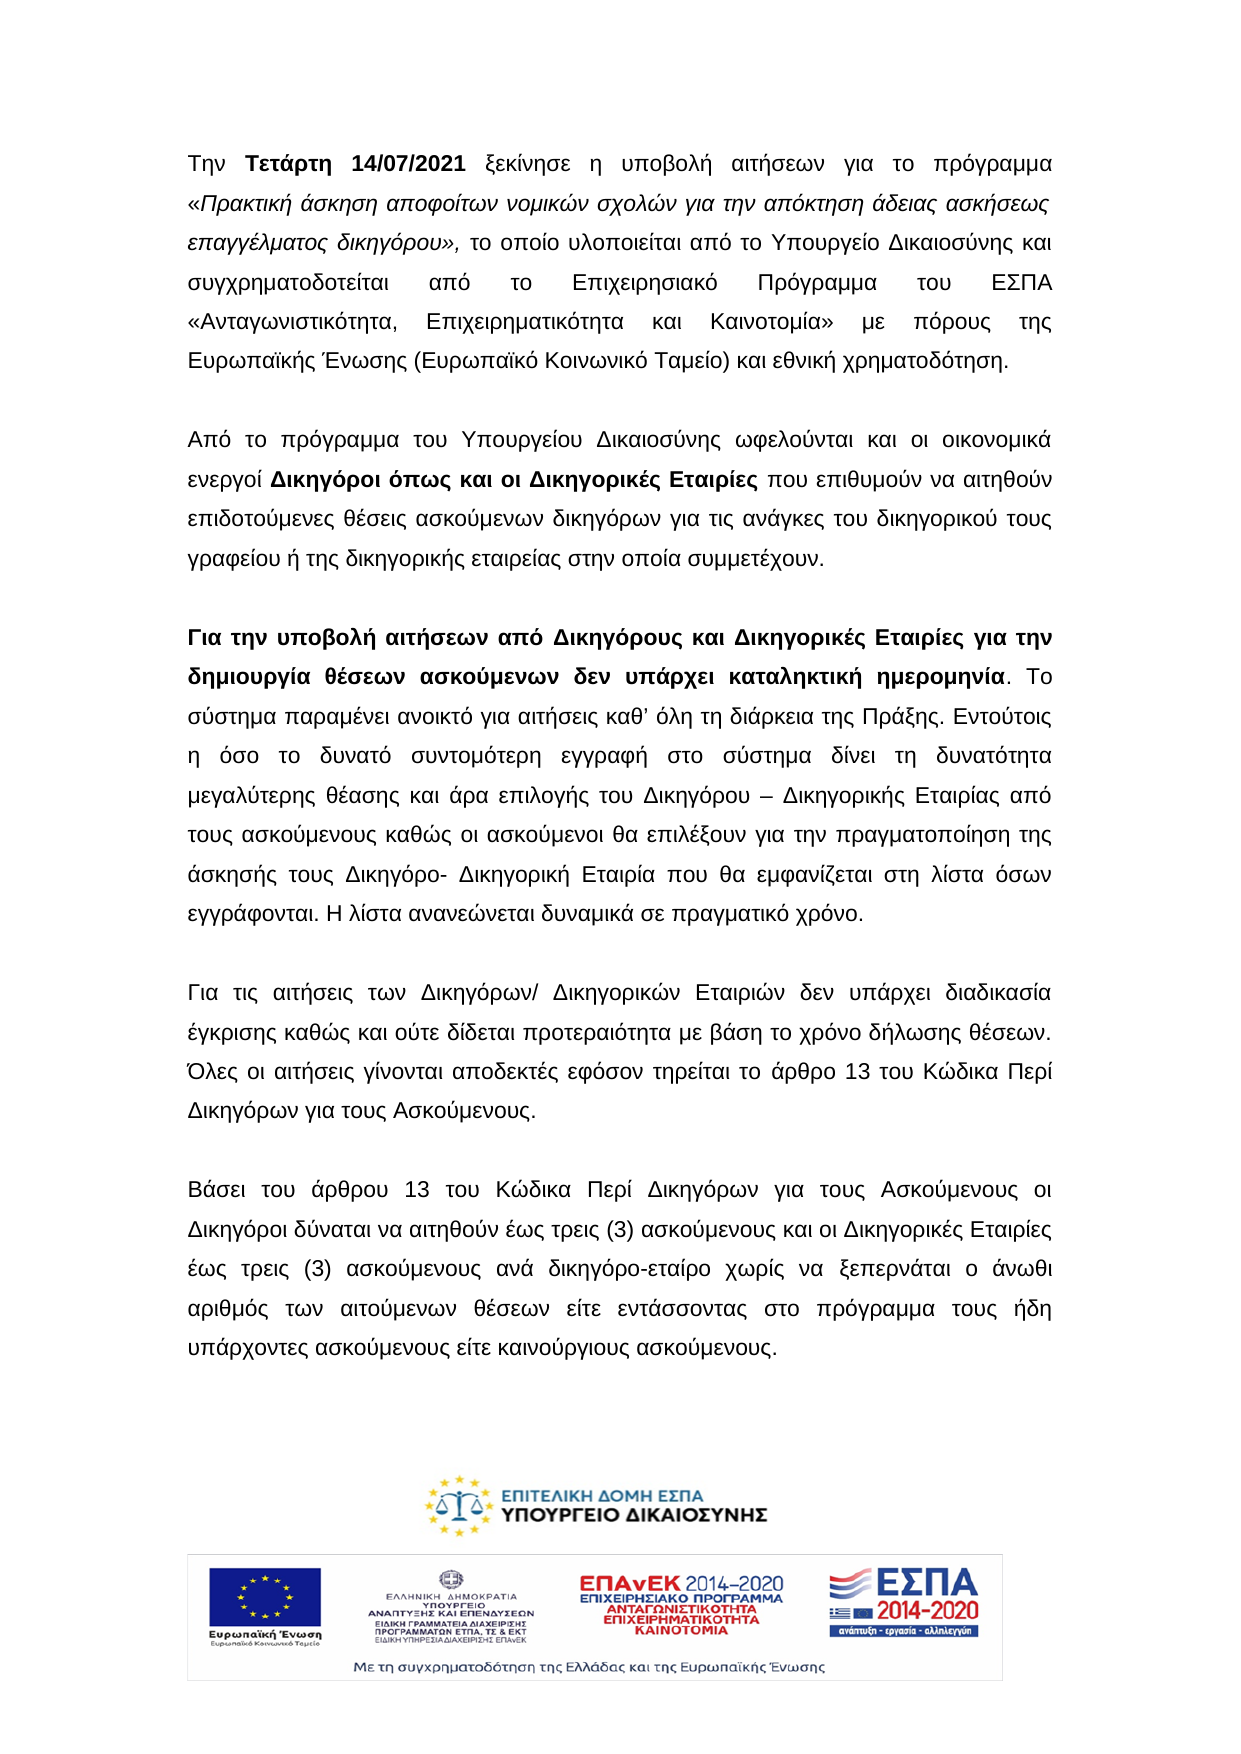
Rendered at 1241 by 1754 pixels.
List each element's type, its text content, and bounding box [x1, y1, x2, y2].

text Για την υποβολή αιτήσεων από Δικηγόρους και Δικηγορικές Εταιρίες για την δημιουργία θέσεων ασκούμενων δεν υπάρχει καταληκτική ημερομηνία. Το σύστημα παραμένει ανοικτό για αιτήσεις καθ’ όλη τη διάρκεια της Πράξης. Εντούτοις η όσο το δυνατό συντομότερη εγγραφή στο σύστημα δίνει τη δυνατότητα μεγαλύτερης θέασης και άρα επιλογής του Δικηγόρου – Δικηγορικής Εταιρίας από τους ασκούμενους καθώς οι ασκούμενοι θα επιλέξουν για την πραγματοποίηση της άσκησής τους Δικηγόρο- Δικηγορική Εταιρία που θα εμφανίζεται στη λίστα όσων εγγράφονται. Η λίστα ανανεώνεται δυναμικά σε πραγματικό χρόνο. [187, 624, 1053, 926]
text Tην Τετάρτη 14/07/2021 ξεκίνησε η υποβολή αιτήσεων για το πρόγραμμα «Πρακτική άσκηση αποφοίτων νομικών σχολών για την απόκτηση άδειας ασκήσεως επαγγέλματος δικηγόρου», το οποίο υλοποιείται από το Υπουργείο Δικαιοσύνης και συγχρηματοδοτείται από το Επιχειρησιακό Πρόγραμμα του ΕΣΠΑ «Ανταγωνιστικότητα, Επιχειρηματικότητα και Καινοτομία» με πόρους της Ευρωπαϊκής Ένωσης (Ευρωπαϊκό Κοινωνικό Ταμείο) και εθνική χρηματοδότηση. [187, 150, 1053, 374]
text Βάσει του άρθρου 13 του Κώδικα Περί Δικηγόρων για τους Ασκούμενους οι Δικηγόροι δύναται να αιτηθούν έως τρεις (3) ασκούμενους και οι Δικηγορικές Εταιρίες έως τρεις (3) ασκούμενους ανά δικηγόρο-εταίρο χωρίς να ξεπερνάται ο άνωθι αριθμός των αιτούμενων θέσεων είτε εντάσσοντας στο πρόγραμμα τους ήδη υπάρχοντες ασκούμενους είτε καινούργιους ασκούμενους. [187, 1176, 1053, 1361]
picture [187, 1454, 1003, 1681]
text Από το πρόγραμμα του Υπουργείου Δικαιοσύνης ωφελούνται και οι οικονομικά ενεργοί Δικηγόροι όπως και οι Δικηγορικές Εταιρίες που επιθυμούν να αιτηθούν επιδοτούμενες θέσεις ασκούμενων δικηγόρων για τις ανάγκες του δικηγορικού τους γραφείου ή της δικηγορικής εταιρείας στην οποία συμμετέχουν. [187, 426, 1053, 571]
text Για τις αιτήσεις των Δικηγόρων/ Δικηγορικών Εταιριών δεν υπάρχει διαδικασία έγκρισης καθώς και ούτε δίδεται προτεραιότητα με βάση το χρόνο δήλωσης θέσεων. Όλες οι αιτήσεις γίνονται αποδεκτές εφόσον τηρείται το άρθρο 13 του Κώδικα Περί Δικηγόρων για τους Ασκούμενους. [187, 979, 1053, 1124]
